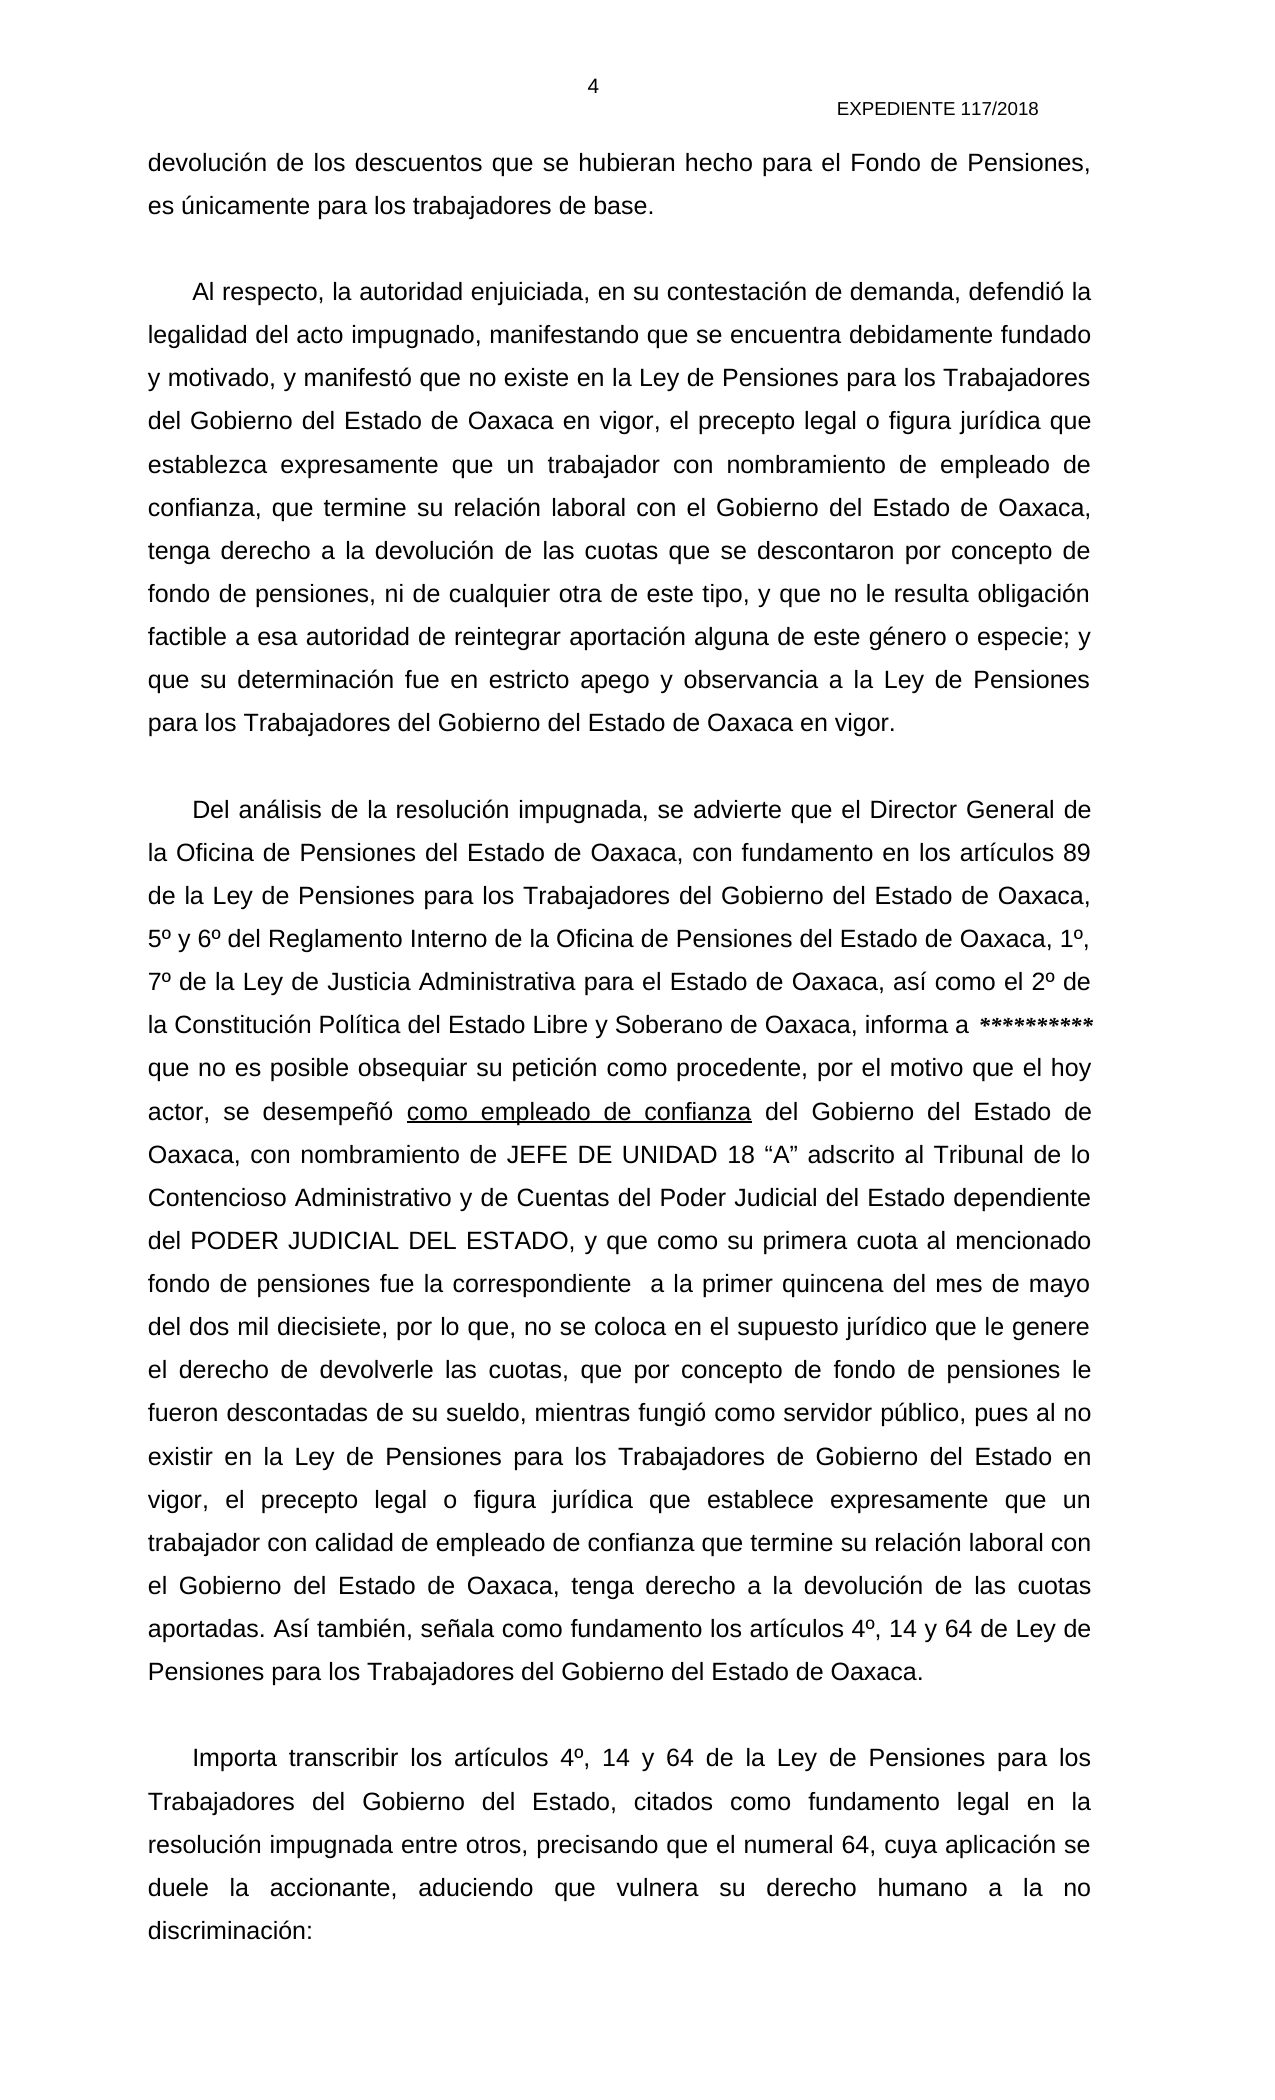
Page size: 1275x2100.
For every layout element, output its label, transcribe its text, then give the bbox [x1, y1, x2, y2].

text Importa transcribir los artículos 4º, 14 y 64 de la Ley de Pensiones para los Trabajadores del Gobierno del Estado, citados como fundamento legal en la resolución impugnada entre otros, precisando que el numeral 64, cuya aplicación se duele la accionante, aduciendo que vulnera su derecho humano a la no discriminación: [148, 1743, 1093, 1944]
text Del análisis de la resolución impugnada, se advierte que el Director General de la Oficina de Pensiones del Estado de Oaxaca, con fundamento en los artículos 89 de la Ley de Pensiones para los Trabajadores del Gobierno del Estado de Oaxaca, 5º y 6º del Reglamento Interno de la Oficina de Pensiones del Estado de Oaxaca, 1º, 7º de la Ley de Justicia Administrativa para el Estado de Oaxaca, así como el 2º de la Constitución Política del Estado Libre y Soberano de Oaxaca, informa a ********** que no es posible obsequiar su petición como procedente, por el motivo que el hoy actor, se desempeñó como empleado de confianza del Gobierno del Estado de Oaxaca, con nombramiento de JEFE DE UNIDAD 18 “A” adscrito al Tribunal de lo Contencioso Administrativo y de Cuentas del Poder Judicial del Estado dependiente del PODER JUDICIAL DEL ESTADO, y que como su primera cuota al mencionado fondo de pensiones fue la correspondiente a la primer quincena del mes de mayo del dos mil diecisiete, por lo que, no se coloca en el supuesto jurídico que le genere el derecho de devolverle las cuotas, que por concepto de fondo de pensiones le fueron descontadas de su sueldo, mientras fungió como servidor público, pues al no existir en la Ley de Pensiones para los Trabajadores de Gobierno del Estado en vigor, el precepto legal o figura jurídica que establece expresamente que un trabajador con calidad de empleado de confianza que termine su relación laboral con el Gobierno del Estado de Oaxaca, tenga derecho a la devolución de las cuotas aportadas. Así también, señala como fundamento los artículos 4º, 14 y 64 de Ley de Pensiones para los Trabajadores del Gobierno del Estado de Oaxaca. [148, 794, 1093, 1686]
text Al respecto, la autoridad enjuiciada, en su contestación de demanda, defendió la legalidad del acto impugnado, manifestando que se encuentra debidamente fundado y motivado, y manifestó que no existe en la Ley de Pensiones para los Trabajadores del Gobierno del Estado de Oaxaca en vigor, el precepto legal o figura jurídica que establezca expresamente que un trabajador con nombramiento de empleado de confianza, que termine su relación laboral con el Gobierno del Estado de Oaxaca, tenga derecho a la devolución de las cuotas que se descontaron por concepto de fondo de pensiones, ni de cualquier otra de este tipo, y que no le resulta obligación factible a esa autoridad de reintegrar aportación alguna de este género o especie; y que su determinación fue en estricto apego y observancia a la Ley de Pensiones para los Trabajadores del Gobierno del Estado de Oaxaca en vigor. [148, 277, 1093, 737]
